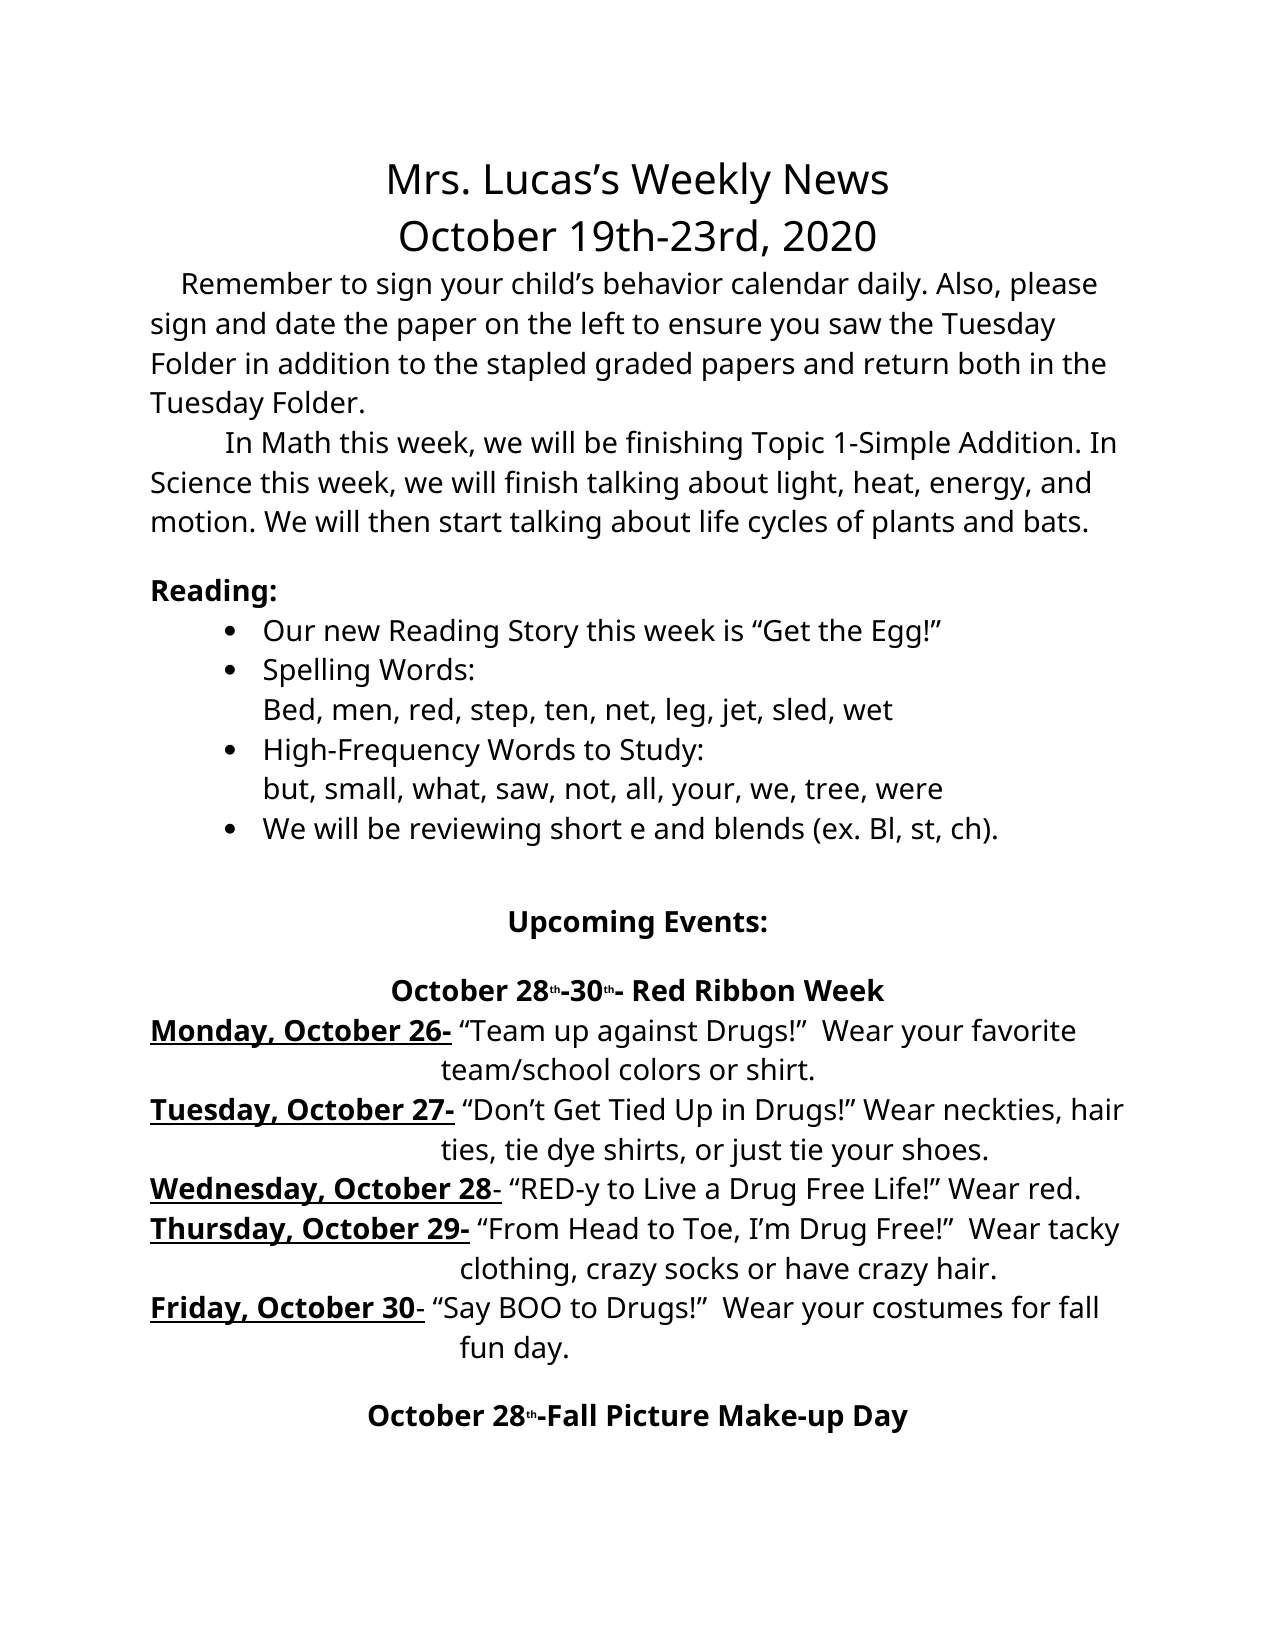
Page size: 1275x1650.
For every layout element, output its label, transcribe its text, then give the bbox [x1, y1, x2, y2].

list Spelling Words: [225, 649, 1125, 689]
text Monday, October 26- “Team up against Drugs!” Wear your favorite team/school colors or shirt. [150, 1010, 1125, 1089]
text October 28th-30th- Red Ribbon Week [150, 970, 1125, 1010]
text but, small, what, saw, not, all, your, we, tree, were [262, 768, 1125, 808]
text Upcoming Events: [150, 902, 1125, 941]
list Our new Reading Story this week is “Get the Egg!” [225, 610, 1125, 649]
list High-Frequency Words to Study: [225, 729, 1125, 768]
text Remember to sign your child’s behavior calendar daily. Also, please sign and date the paper on the left to ensure you saw the Tuesday Folder in addition to the stapled graded papers and return both in the Tuesday Folder. [150, 263, 1125, 422]
text Friday, October 30- “Say BOO to Drugs!” Wear your costumes for fall fun day. [150, 1288, 1125, 1367]
list We will be reviewing short e and blends (ex. Bl, st, ch). [225, 808, 1125, 848]
text Reading: [150, 570, 1125, 610]
text Mrs. Lucas’s Weekly News [150, 150, 1125, 207]
text Tuesday, October 27- “Don’t Get Tied Up in Drugs!” Wear neckties, hair ties, tie dye shirts, or just tie your shoes. [150, 1089, 1125, 1168]
text Bed, men, red, step, ten, net, leg, jet, sled, wet [262, 689, 1125, 729]
text Thursday, October 29- “From Head to Toe, I’m Drug Free!” Wear tacky clothing, crazy socks or have crazy hair. [150, 1208, 1125, 1288]
text Wednesday, October 28- “RED-y to Live a Drug Free Life!” Wear red. [150, 1168, 1125, 1208]
text In Math this week, we will be finishing Topic 1-Simple Addition. In Science this week, we will finish talking about light, heat, energy, and motion. We will then start talking about life cycles of plants and bats. [150, 422, 1125, 541]
text October 28th-Fall Picture Make-up Day [150, 1396, 1125, 1435]
text October 19th-23rd, 2020 [150, 207, 1125, 263]
